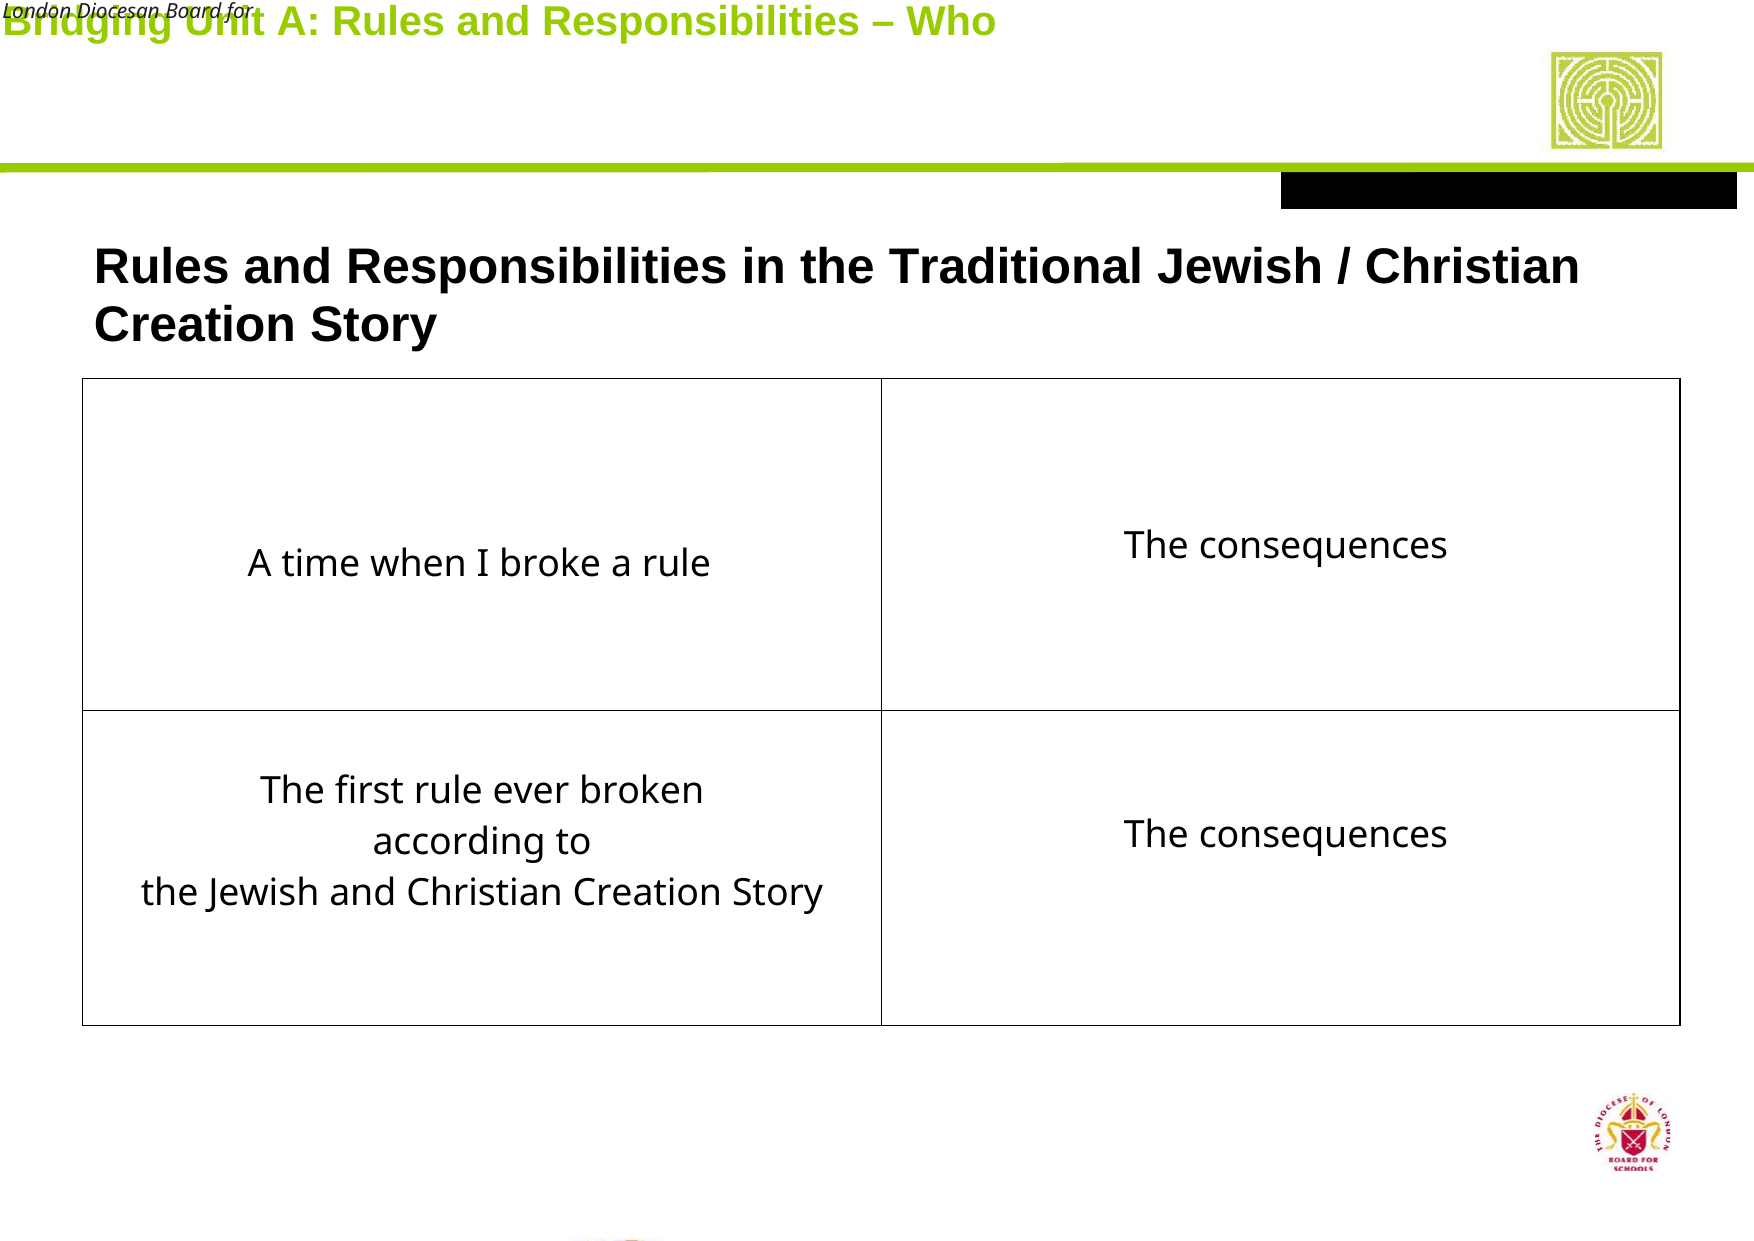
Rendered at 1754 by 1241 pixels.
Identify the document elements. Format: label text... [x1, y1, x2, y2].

subtitle Rules and Responsibilities in the Traditional Jewish / Christian Creation Story [94, 237, 1646, 352]
table_header The consequences [882, 379, 1679, 710]
picture [1595, 1093, 1671, 1171]
table_header A time when I broke a rule [83, 379, 881, 710]
picture [544, 1237, 690, 1241]
picture [1281, 172, 1737, 209]
picture [1540, 39, 1686, 152]
table_cell The consequences [882, 711, 1679, 1024]
table_cell The first rule ever broken according to the Jewish and Christian Creation Story [83, 711, 881, 1024]
